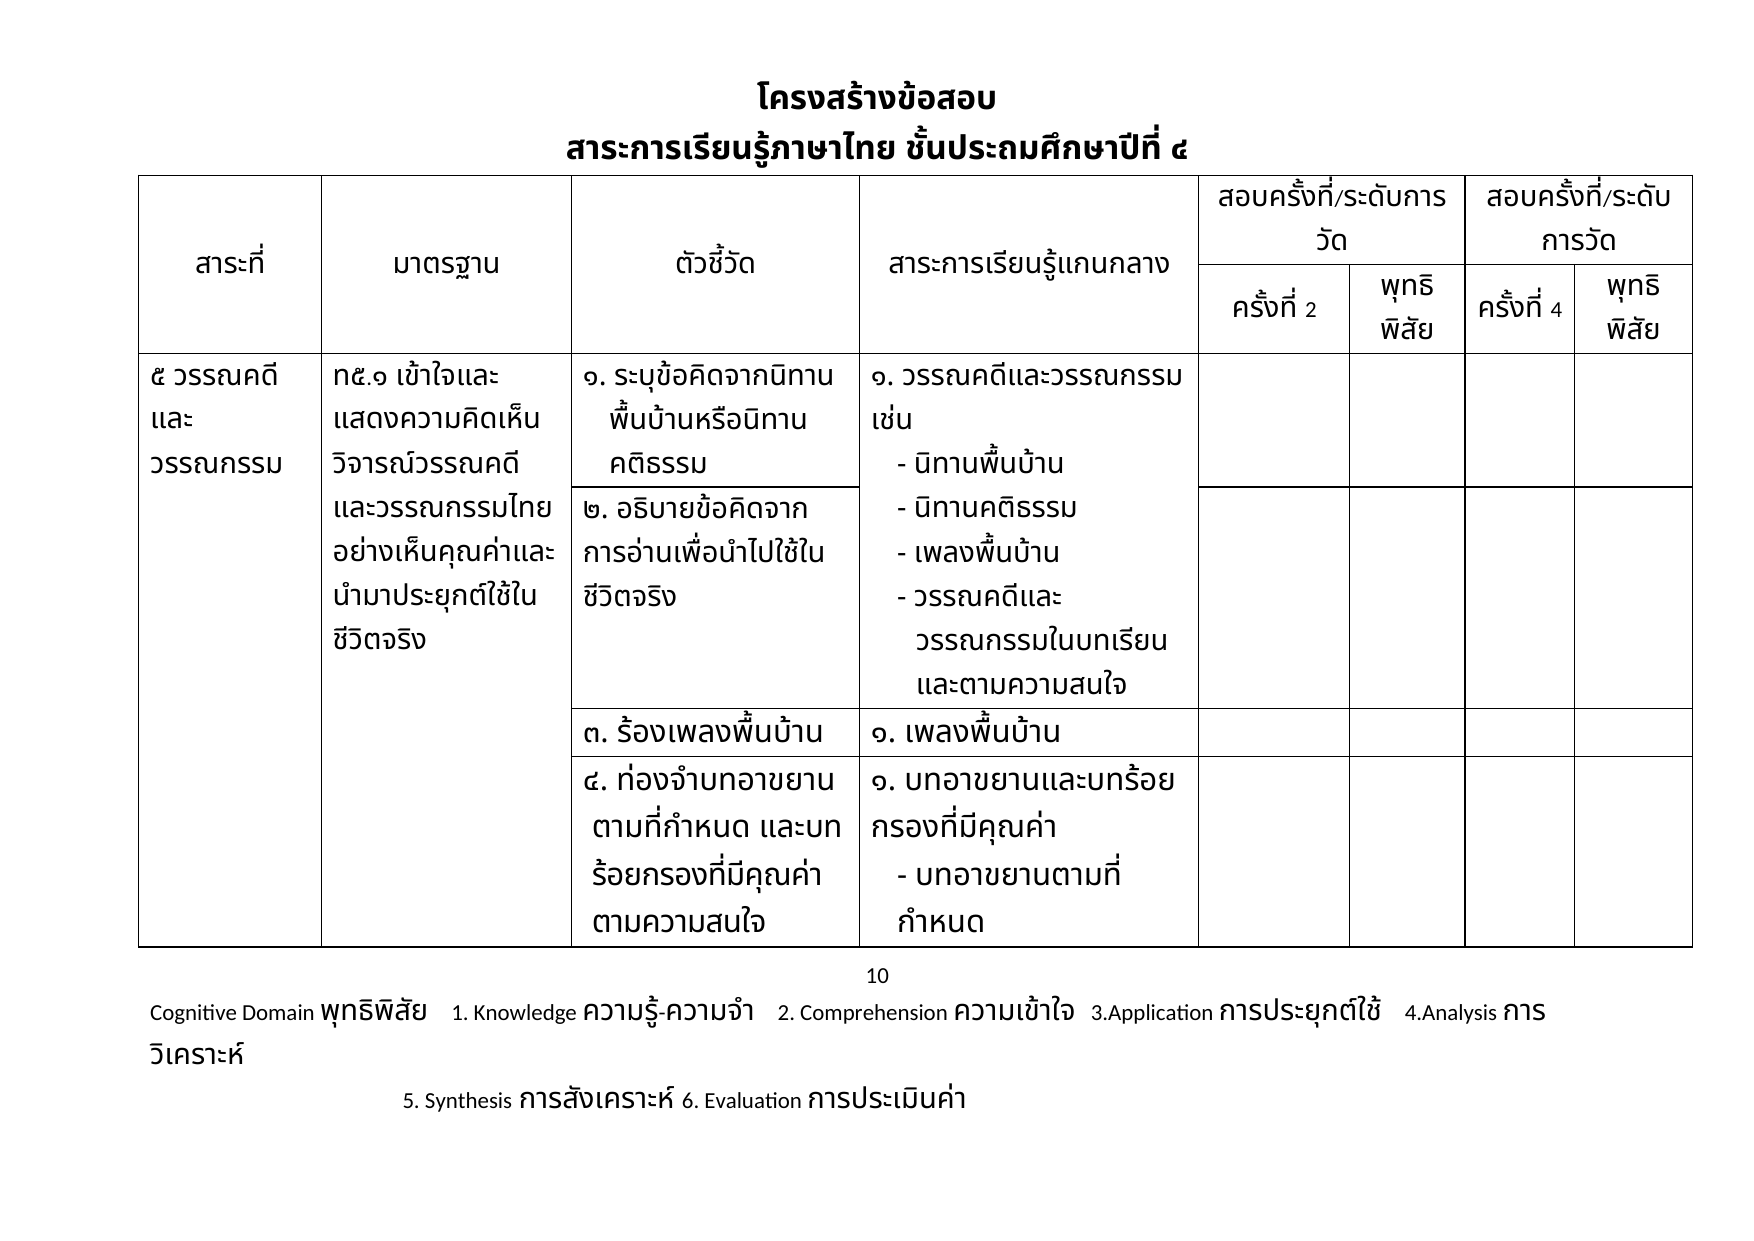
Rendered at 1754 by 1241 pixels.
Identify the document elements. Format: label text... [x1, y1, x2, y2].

table_header สาระที่ [139, 176, 321, 353]
table_cell [1575, 757, 1692, 946]
table_header สอบครั้งที่/ระดับการวัด [1466, 176, 1692, 264]
table_cell [1350, 709, 1464, 756]
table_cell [860, 757, 1198, 946]
table_cell [1199, 757, 1349, 946]
table_header สาระการเรียนรู้แกนกลาง [860, 176, 1198, 353]
table_header สอบครั้งที่/ระดับการวัด [1199, 176, 1464, 264]
table_cell [1575, 354, 1692, 486]
table_cell [1199, 488, 1349, 707]
table_cell [1199, 709, 1349, 756]
table_cell ๒. อธิบายข้อคิดจากการอ่านเพื่อนำไปใช้ในชีวิตจริง [572, 488, 859, 707]
table_cell ครั้งที่ 2 [1199, 265, 1349, 353]
table_cell ครั้งที่ 4 [1466, 265, 1574, 353]
table_cell ท๕.๑ เข้าใจและแสดงความคิดเห็น วิจารณ์วรรณคดีและวรรณกรรมไทยอย่างเห็นคุณค่าและนำมาประยุกต์ใช้ในชีวิตจริง [322, 354, 571, 946]
table_cell ๓. ร้องเพลงพื้นบ้าน [572, 709, 859, 756]
table_cell [1466, 354, 1574, 486]
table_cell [572, 757, 859, 946]
table_header ตัวชี้วัด [572, 176, 859, 353]
table_cell ๑. วรรณคดีและวรรณกรรม เช่น - นิทานพื้นบ้าน - นิทานคติธรรม - เพลงพื้นบ้าน - วรรณคดีและวรรณกรรมในบทเรียนและตามความสนใจ [860, 354, 1198, 707]
table_cell [1350, 354, 1464, 486]
table_cell พุทธิพิสัย [1575, 265, 1692, 353]
table_cell [1466, 757, 1574, 946]
table_cell [1575, 709, 1692, 756]
table_cell พุทธิพิสัย [1350, 265, 1464, 353]
table_header มาตรฐาน [322, 176, 571, 353]
table_cell [1466, 709, 1574, 756]
table_cell [1466, 488, 1574, 707]
table_cell ๑. ระบุข้อคิดจากนิทานพื้นบ้านหรือนิทานคติธรรม [572, 354, 859, 486]
table_cell [1350, 488, 1464, 707]
table_cell ๑. เพลงพื้นบ้าน [860, 709, 1198, 756]
table_cell [1199, 354, 1349, 486]
table_cell [1350, 757, 1464, 946]
table_cell [1575, 488, 1692, 707]
table_cell ๕ วรรณคดีและวรรณกรรม [139, 354, 321, 946]
